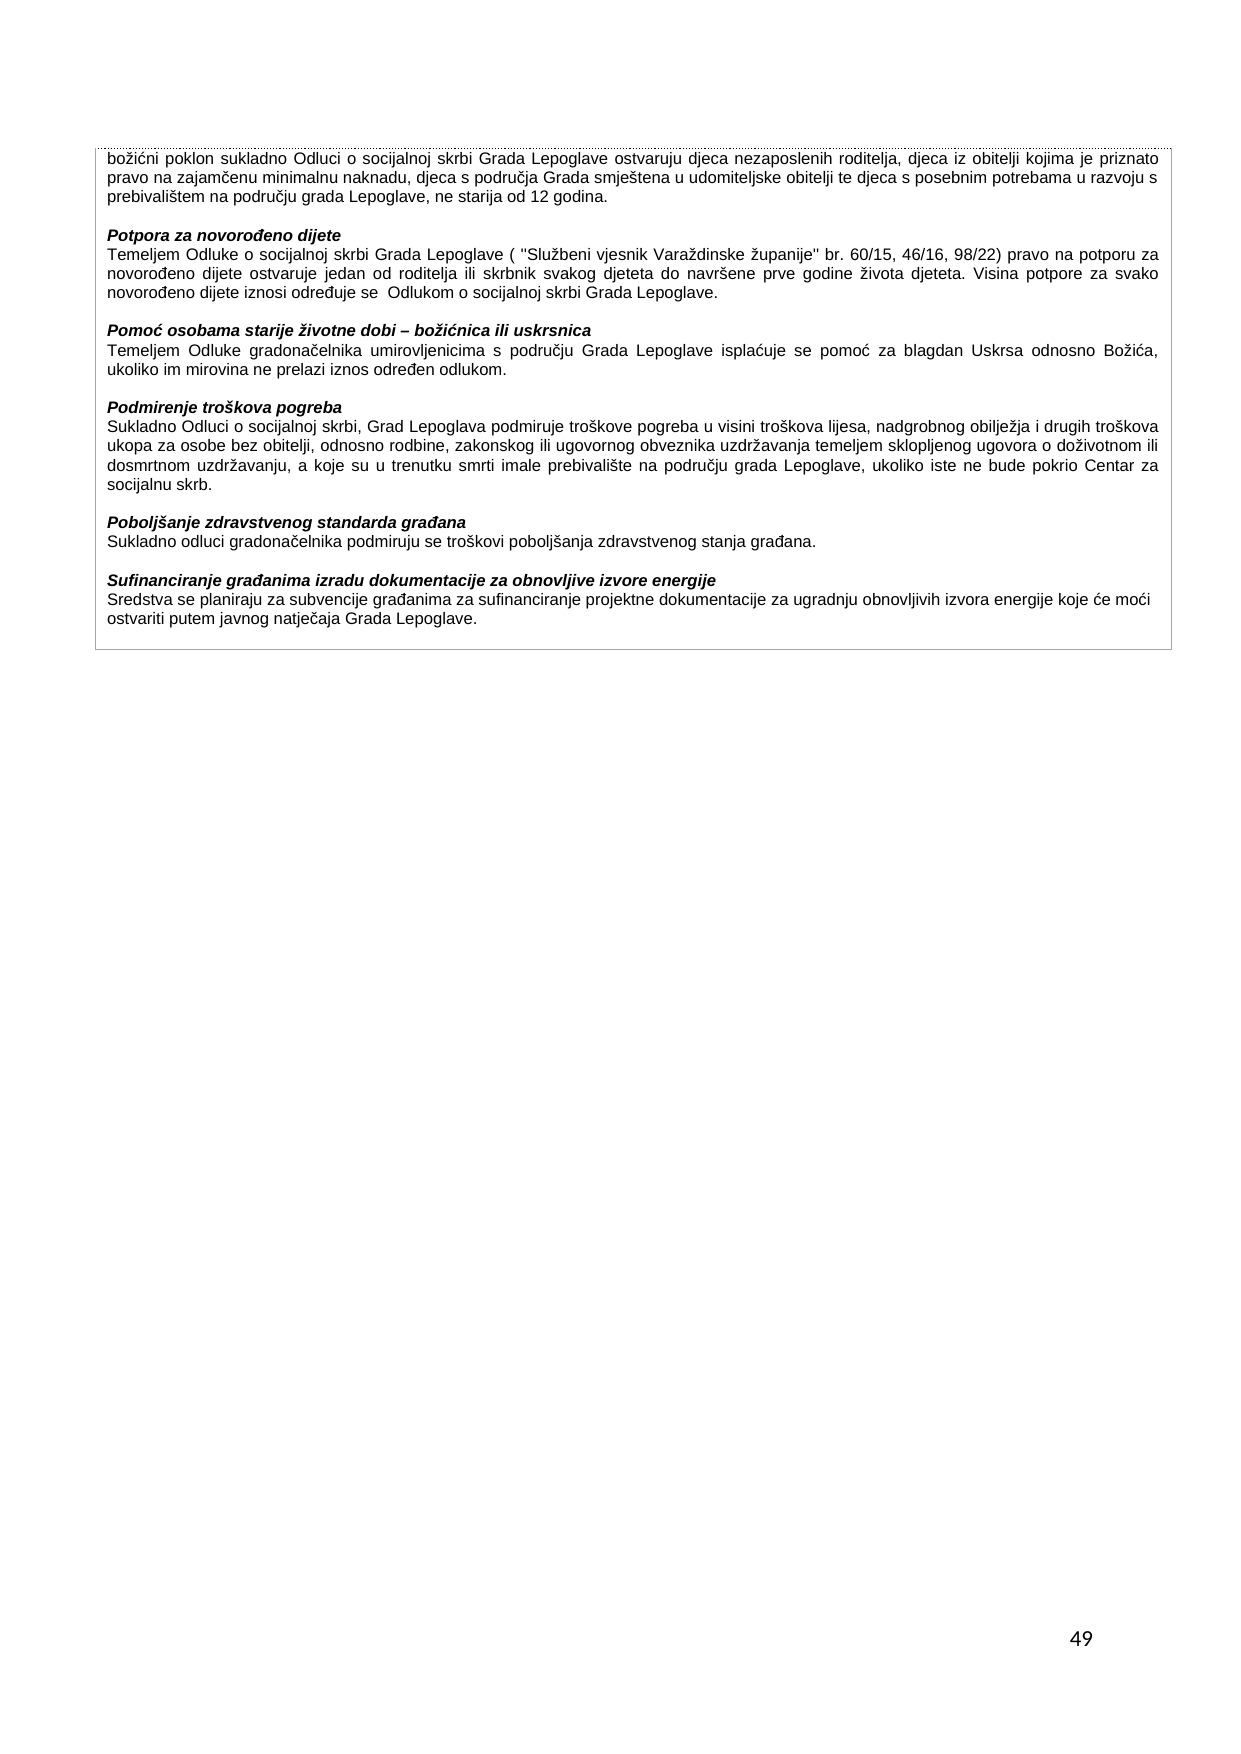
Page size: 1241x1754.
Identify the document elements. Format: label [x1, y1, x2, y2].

table_cell [96, 148, 1171, 649]
